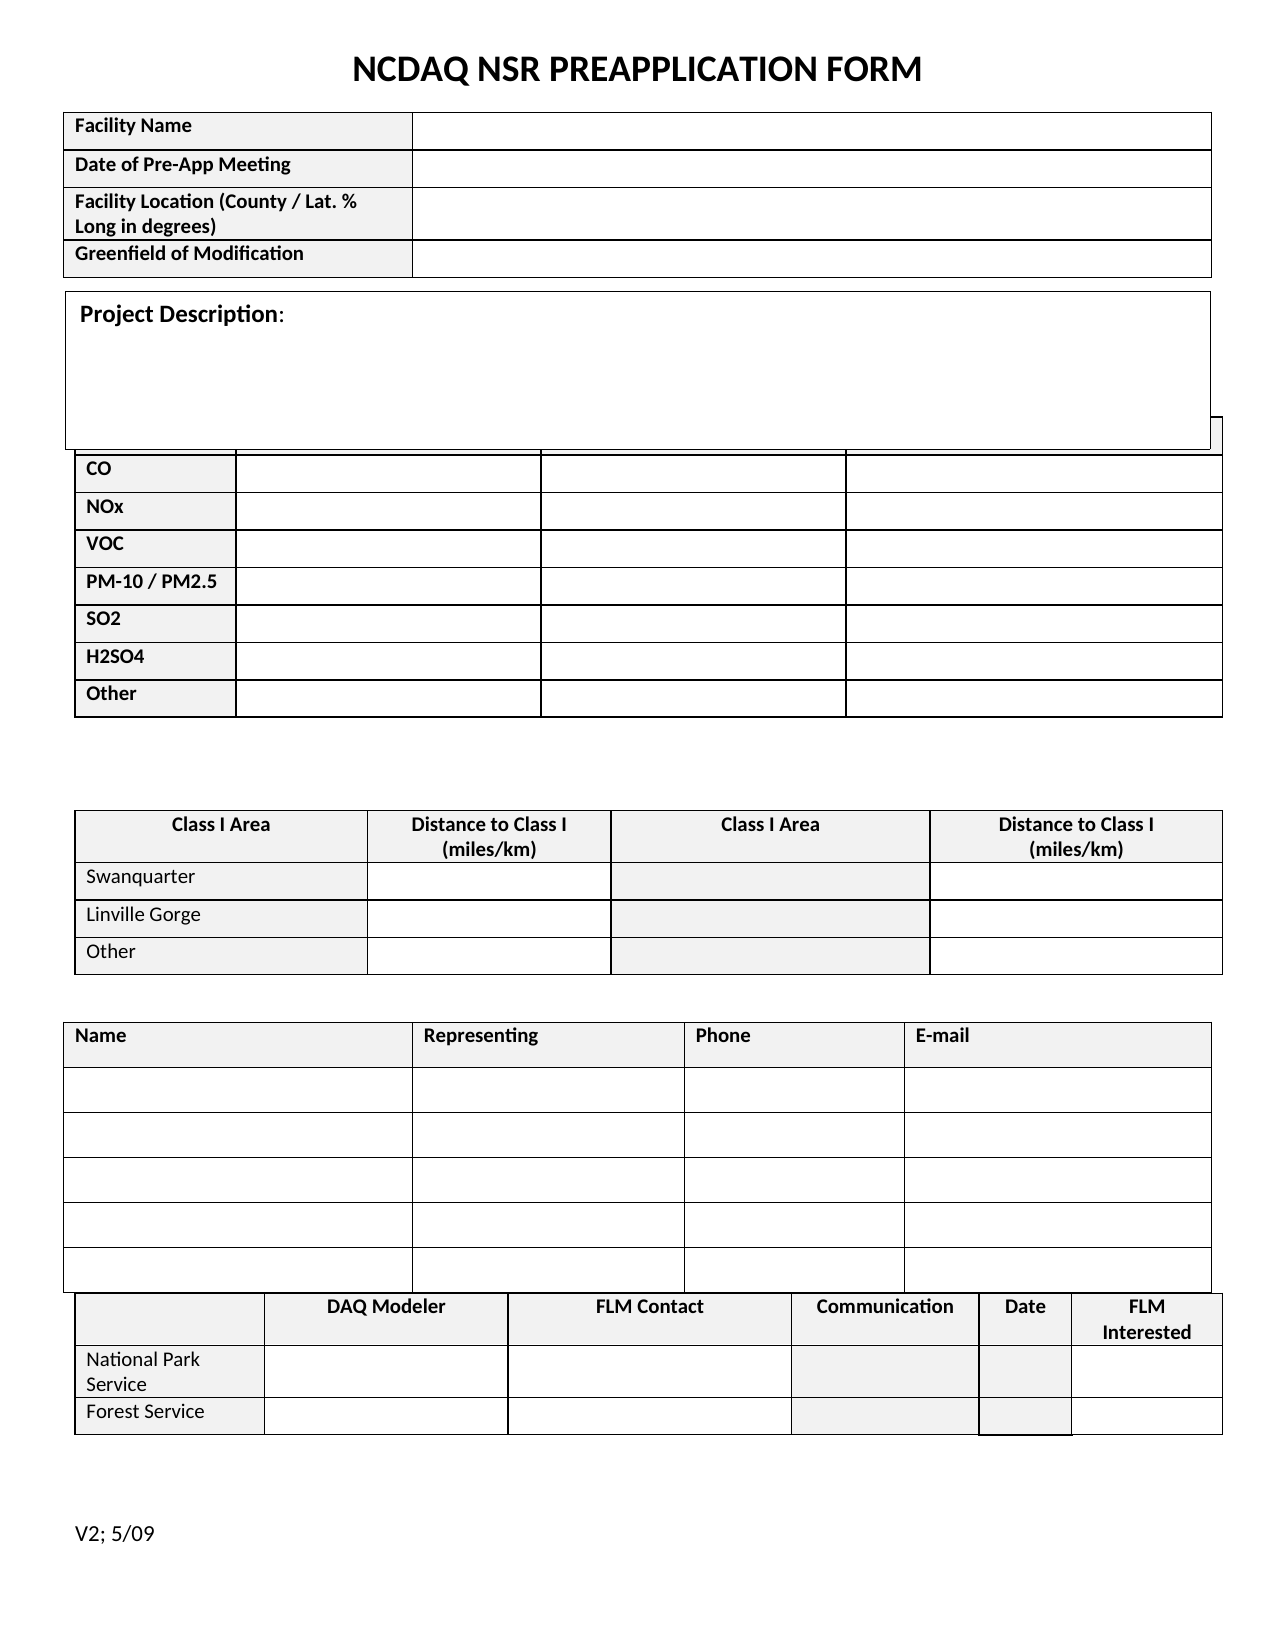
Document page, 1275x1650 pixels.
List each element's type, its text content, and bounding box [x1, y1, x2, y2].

table_cell [509, 1346, 791, 1397]
table_cell [847, 643, 1222, 679]
table_cell [685, 1158, 904, 1202]
table_header DAQ Modeler [265, 1294, 507, 1344]
table_cell [980, 1398, 1071, 1434]
table_cell [64, 1248, 412, 1292]
table_header Name [64, 1023, 412, 1067]
table_cell Other [76, 681, 235, 716]
table_header Communication [792, 1294, 978, 1344]
table_cell [847, 606, 1222, 641]
table_cell PM-10 / PM2.5 [76, 568, 235, 604]
table_cell Swanquarter [76, 863, 367, 899]
table_cell NOx [76, 493, 235, 529]
table_cell [847, 568, 1222, 604]
table_header Class I Area [612, 811, 929, 862]
table_header E-mail [905, 1023, 1211, 1067]
table_header Date [980, 1294, 1071, 1344]
table_header Representing [413, 1023, 684, 1067]
table_cell [237, 531, 540, 566]
table_cell Greenfield of Modification [64, 241, 412, 277]
table_cell [237, 681, 540, 716]
table_cell CO [76, 456, 235, 491]
table_cell [612, 863, 929, 899]
table_header Applicant Proposed BACT [847, 418, 1222, 454]
table_cell Date of Pre-App Meeting [64, 151, 412, 187]
table_cell [64, 1068, 412, 1112]
table_cell Forest Service [76, 1398, 264, 1434]
table_header Class I Area [76, 811, 367, 862]
table_cell [64, 1158, 412, 1202]
table_cell VOC [76, 531, 235, 566]
table_cell [685, 1068, 904, 1112]
table_header Distance to Class I (miles/km) [931, 811, 1222, 862]
table_cell [905, 1203, 1211, 1247]
table_cell [237, 568, 540, 604]
table_cell [792, 1398, 978, 1434]
table_cell [612, 901, 929, 937]
table_cell [685, 1113, 904, 1157]
table_cell [64, 1113, 412, 1157]
table_cell [64, 1203, 412, 1247]
table_cell [542, 531, 845, 566]
table_cell Linville Gorge [76, 901, 367, 937]
table_cell [980, 1346, 1071, 1397]
table_cell [931, 901, 1222, 937]
table_cell [847, 681, 1222, 716]
table_cell [368, 901, 610, 937]
table_header Facility Name [64, 113, 412, 149]
table_cell [413, 1158, 684, 1202]
table_cell [847, 456, 1222, 491]
table_cell SO2 [76, 606, 235, 641]
table_header FLM Interested [1072, 1294, 1222, 1344]
table_cell [413, 1203, 684, 1247]
table_header FLM Contact [509, 1294, 791, 1344]
table_cell [542, 568, 845, 604]
table_cell [368, 863, 610, 899]
table_cell [847, 493, 1222, 529]
table_cell [509, 1398, 791, 1434]
table_cell [413, 188, 1211, 239]
table_cell National Park Service [76, 1346, 264, 1397]
table_cell [542, 493, 845, 529]
table_cell [792, 1346, 978, 1397]
table_cell [1072, 1346, 1222, 1397]
table_cell [237, 456, 540, 491]
table_cell [542, 606, 845, 641]
table_cell [413, 1113, 684, 1157]
table_cell [265, 1346, 507, 1397]
table_cell [542, 643, 845, 679]
table_cell [905, 1158, 1211, 1202]
table_cell [413, 241, 1211, 277]
table_cell [542, 456, 845, 491]
table_cell Facility Location (County / Lat. % Long in degrees) [64, 188, 412, 239]
table_cell [265, 1398, 507, 1434]
text NCDAQ NSR PREAPPLICATION FORM [75, 45, 1200, 91]
table_cell [237, 643, 540, 679]
table_cell [237, 606, 540, 641]
table_cell [413, 1248, 684, 1292]
table_cell [847, 531, 1222, 566]
table_cell [931, 938, 1222, 974]
table_cell [413, 1068, 684, 1112]
table_header [76, 1294, 264, 1344]
table_cell [368, 938, 610, 974]
table_cell [612, 938, 929, 974]
table_cell [905, 1248, 1211, 1292]
table_header Distance to Class I (miles/km) [368, 811, 610, 862]
table_header [413, 113, 1211, 149]
table_cell [905, 1068, 1211, 1112]
table_header Phone [685, 1023, 904, 1067]
table_cell [931, 863, 1222, 899]
table_cell [685, 1248, 904, 1292]
table_cell [237, 493, 540, 529]
table_cell [1072, 1398, 1222, 1434]
table_cell [905, 1113, 1211, 1157]
table_cell [413, 151, 1211, 187]
table_cell [685, 1203, 904, 1247]
table_cell [542, 681, 845, 716]
table_cell Other [76, 938, 367, 974]
table_cell H2SO4 [76, 643, 235, 679]
